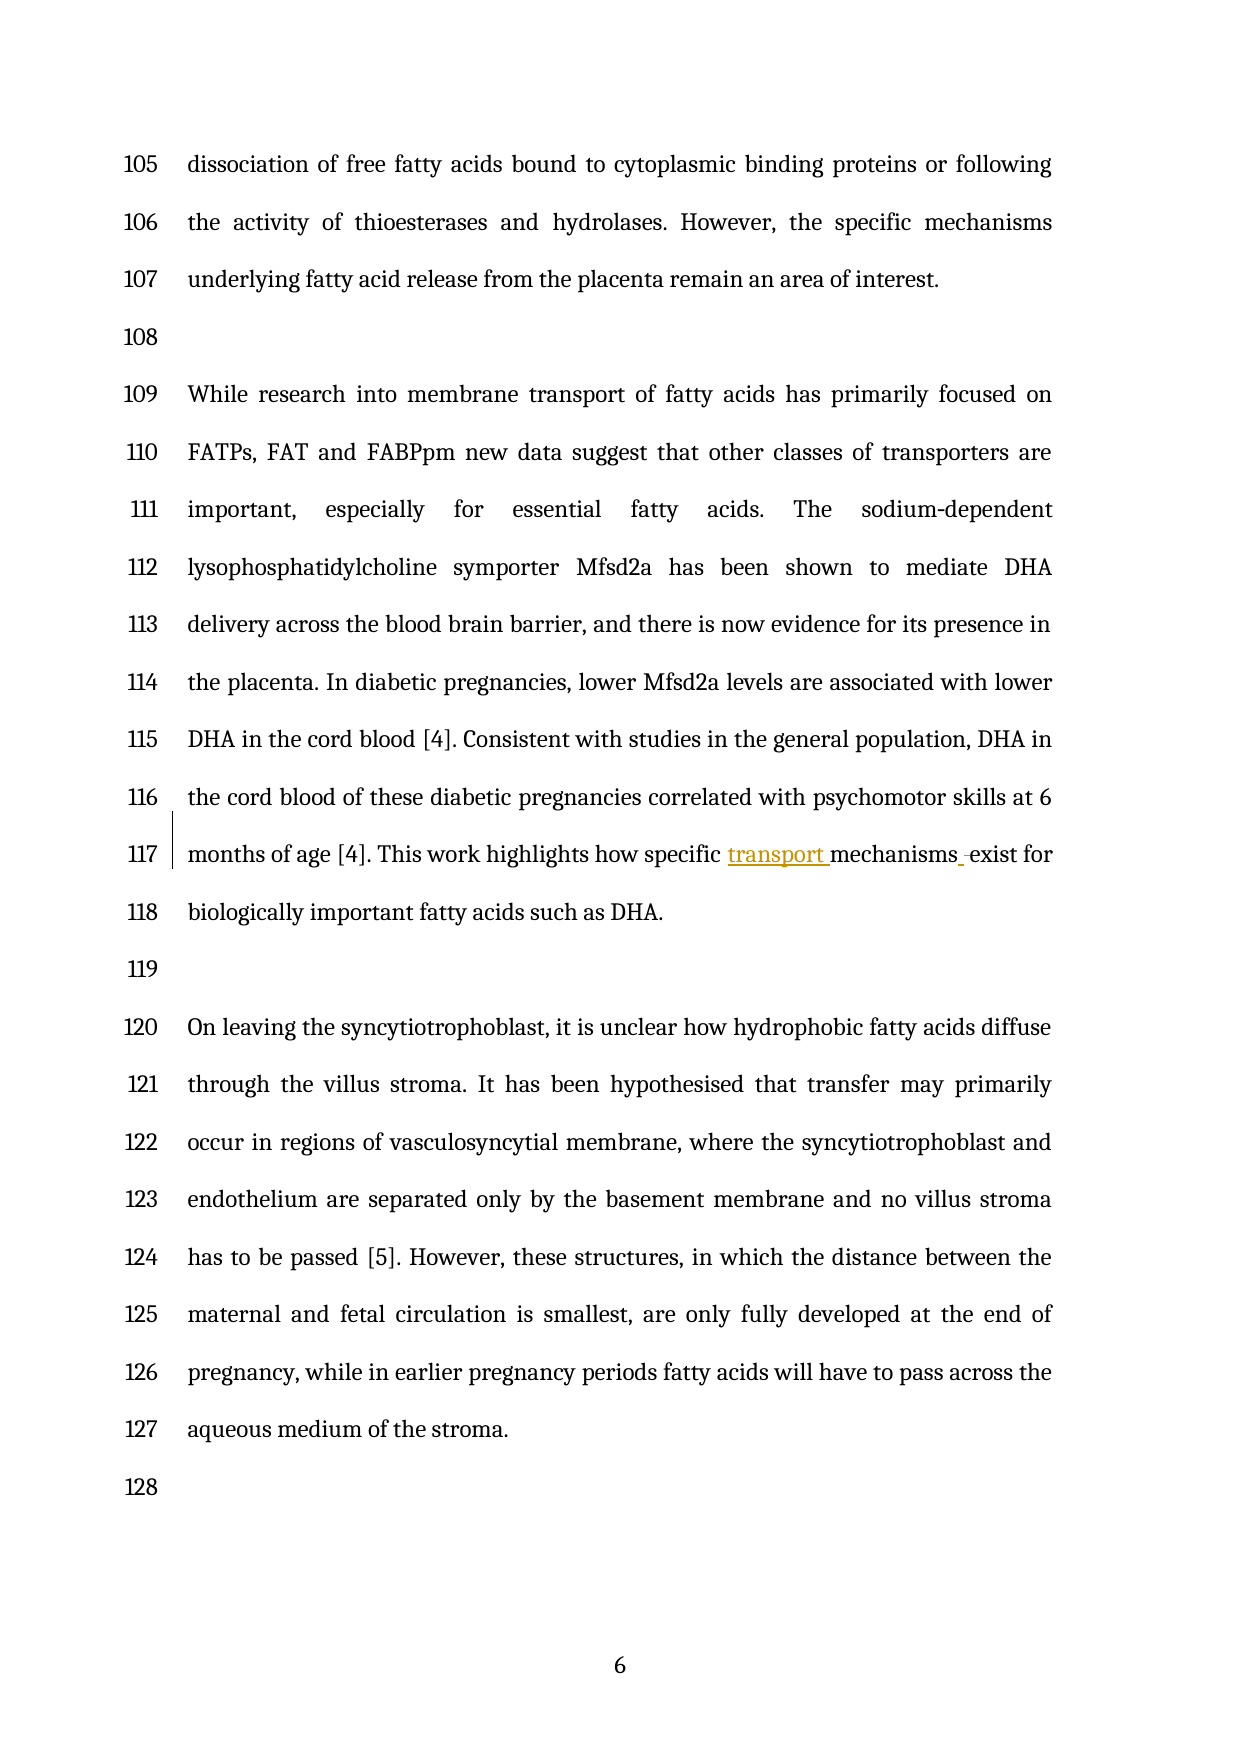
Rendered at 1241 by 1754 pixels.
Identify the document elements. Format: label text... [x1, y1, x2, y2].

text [187, 150, 1053, 294]
text While research into membrane transport of fatty acids has primarily focused on FATPs, FAT and FABPpm new data suggest that other classes of transporters are important, especially for essential fatty acids. The sodium‐dependent lysophosphatidylcholine symporter Mfsd2a has been shown to mediate DHA delivery across the blood brain barrier, and there is now evidence for its presence in the placenta. In diabetic pregnancies, lower Mfsd2a levels are associated with lower DHA in the cord blood [4]. Consistent with studies in the general population, DHA in the cord blood of these diabetic pregnancies correlated with psychomotor skills at 6 months of age [4]. This work highlights how specific mechanismsexist for biologically important fatty acids such as DHA. [187, 380, 1053, 926]
text On leaving the syncytiotrophoblast, it is unclear how hydrophobic fatty acids diffuse through the villus stroma. It has been hypothesised that transfer may primarily occur in regions of vasculosyncytial membrane, where the syncytiotrophoblast and endothelium are separated only by the basement membrane and no villus stroma has to be passed [5]. However, these structures, in which the distance between the maternal and fetal circulation is smallest, are only fully developed at the end of pregnancy, while in earlier pregnancy periods fatty acids will have to pass across the aqueous medium of the stroma. [187, 1012, 1053, 1444]
